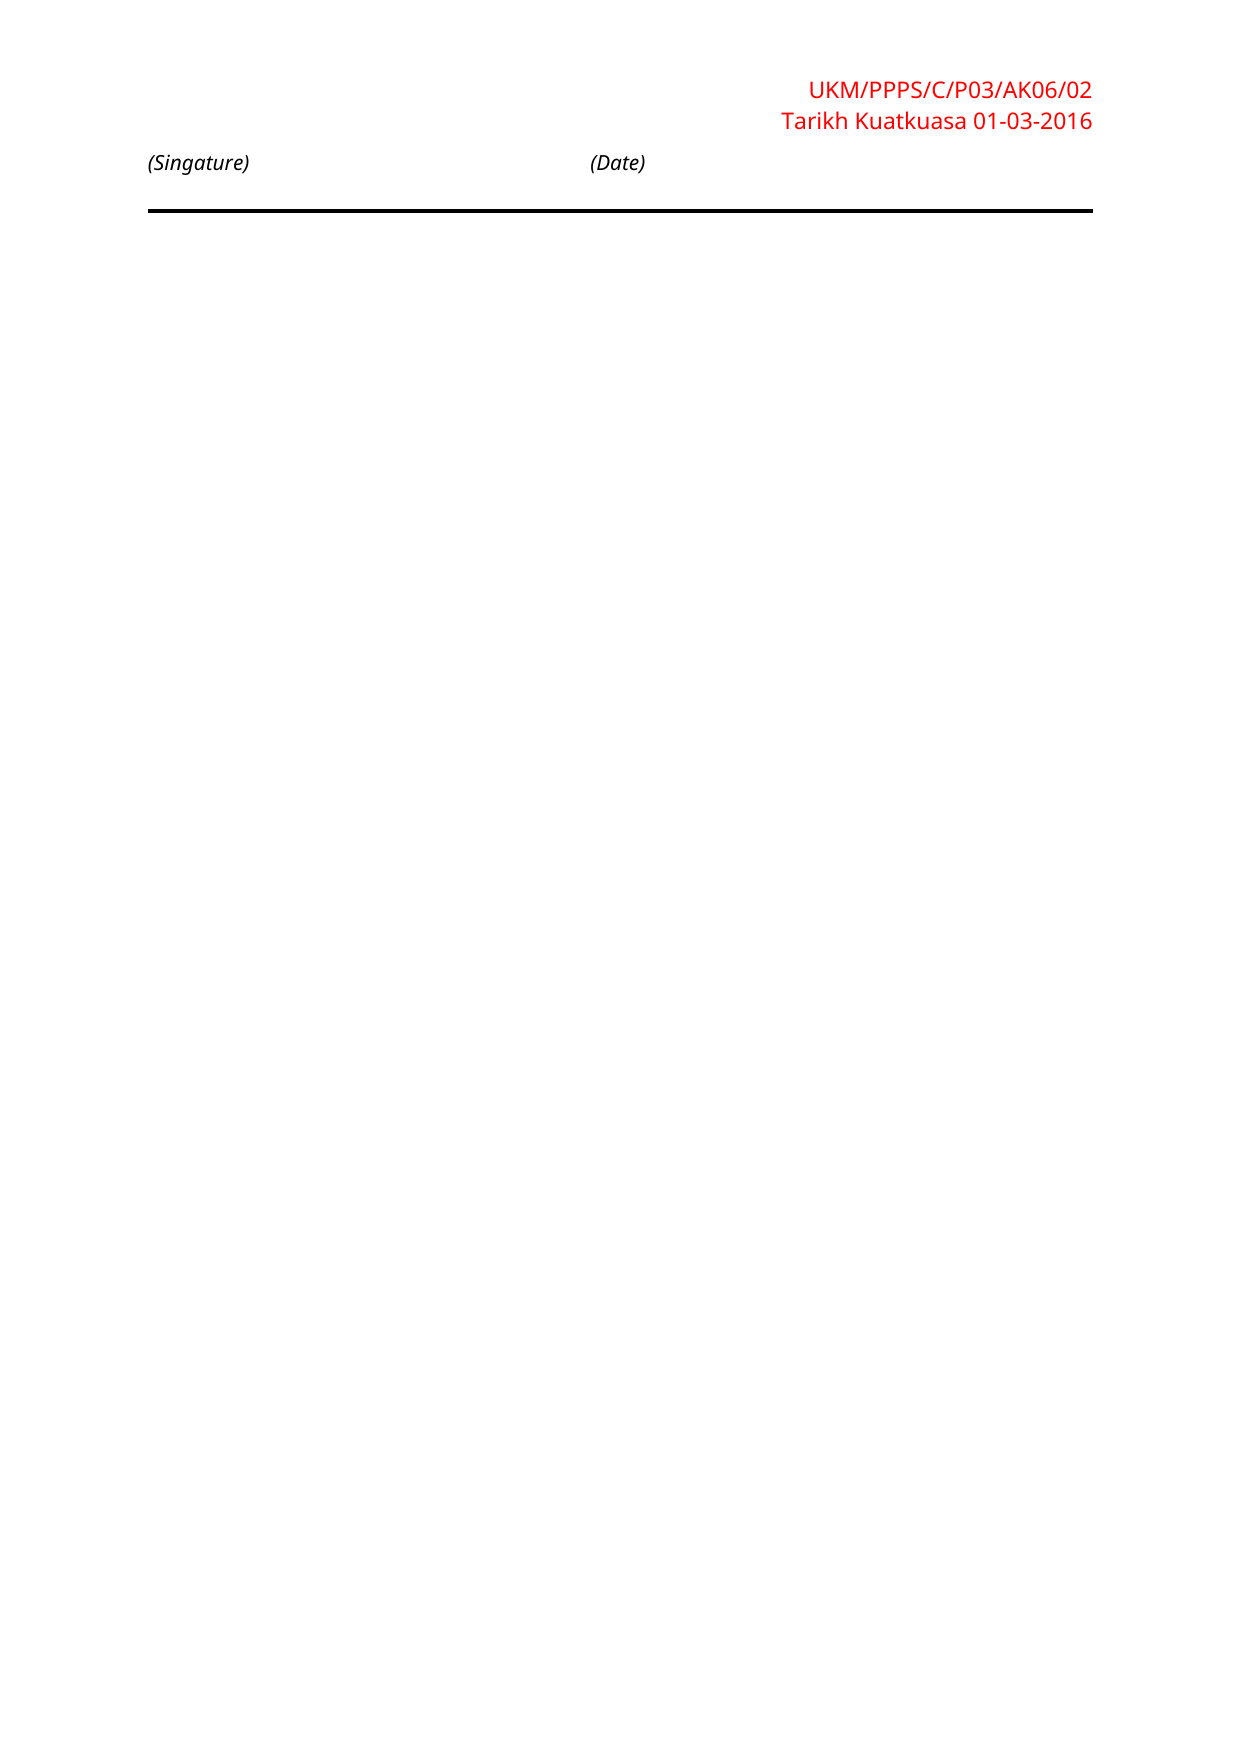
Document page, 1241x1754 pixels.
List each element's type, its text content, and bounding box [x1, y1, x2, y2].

text (Singature) (Date) [148, 148, 1093, 176]
